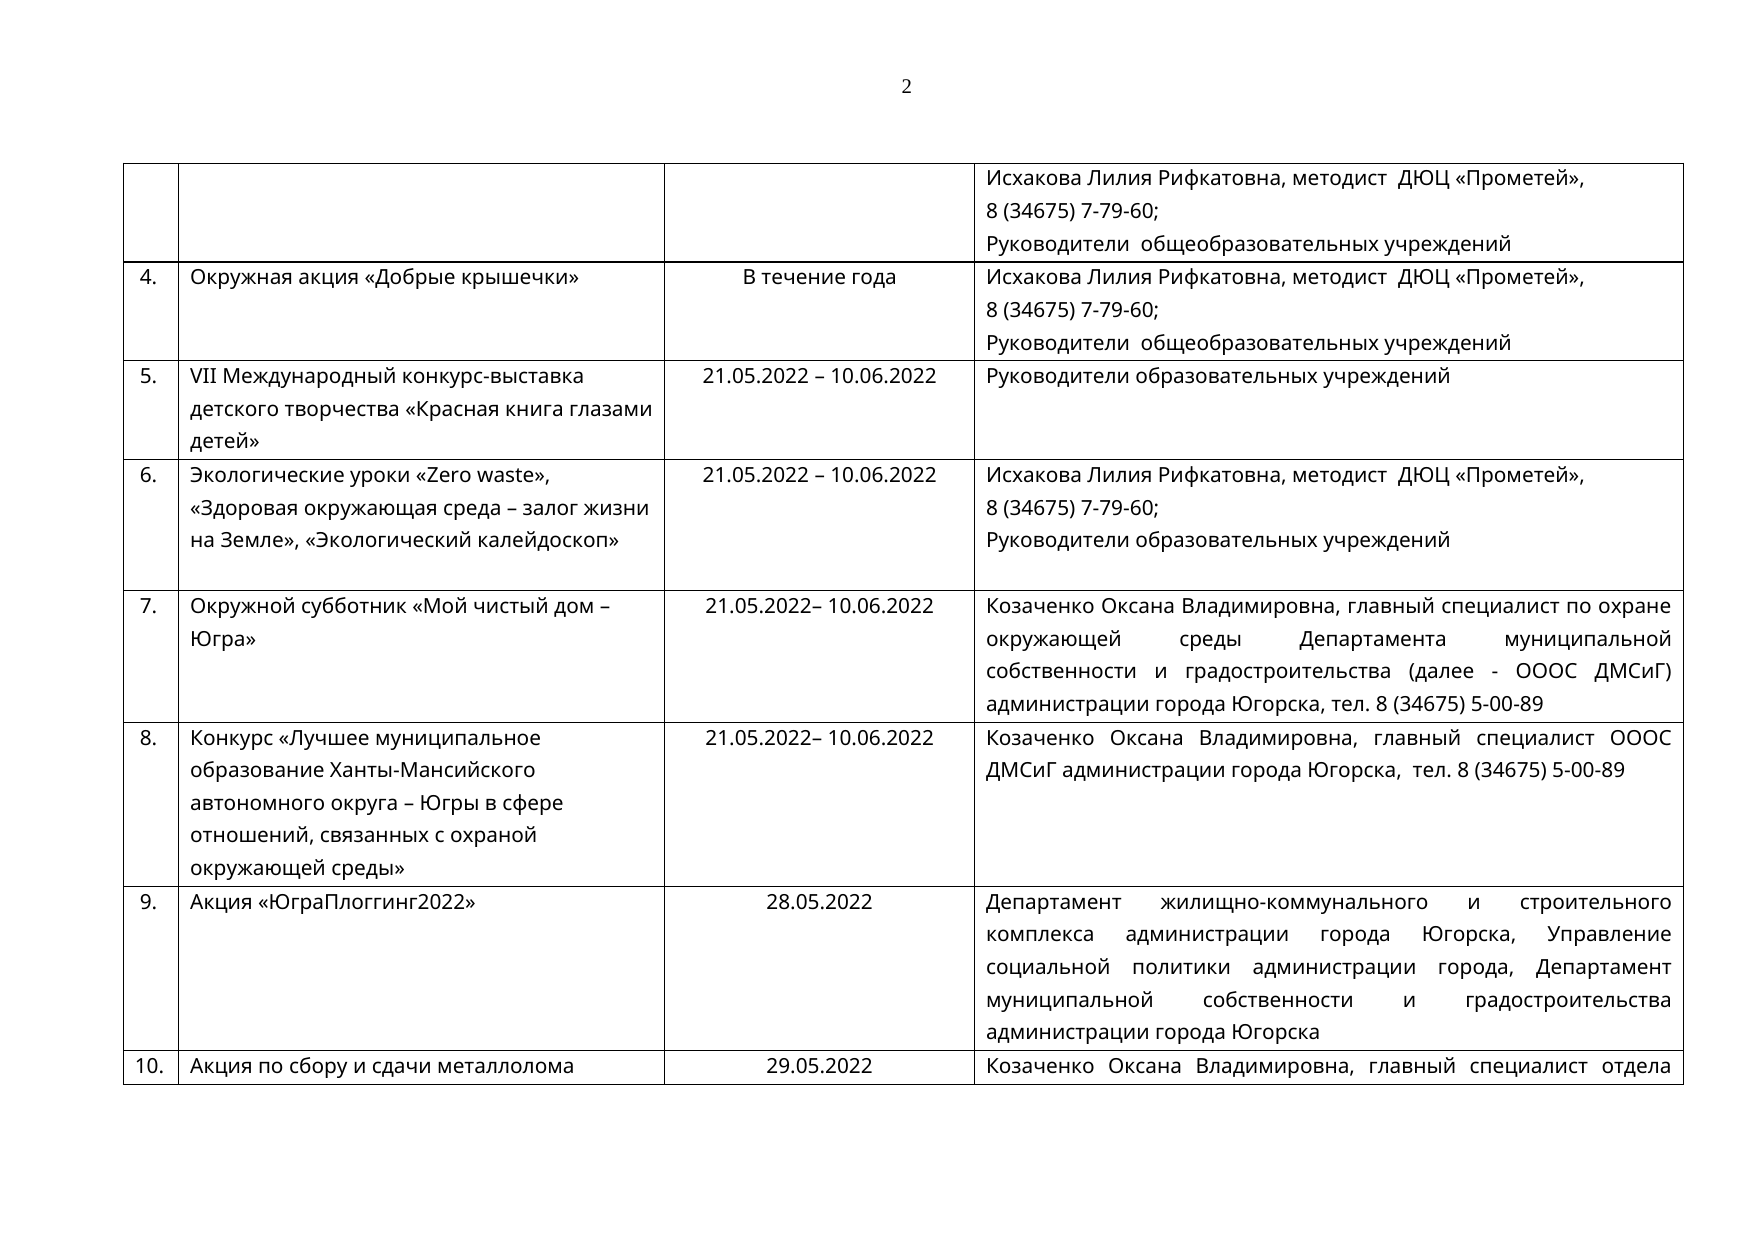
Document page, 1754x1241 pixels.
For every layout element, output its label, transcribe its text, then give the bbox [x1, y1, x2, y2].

table_cell [124, 263, 178, 360]
table_cell Экологические уроки «Zero waste», «Здоровая окружающая среда – залог жизни на Земле», «Экологический калейдоскоп» [179, 460, 664, 590]
table_cell 21.05.2022 – 10.06.2022 [665, 460, 974, 590]
table_cell [124, 723, 178, 886]
table_cell [124, 460, 178, 590]
table_cell Акция «ЮграПлоггинг2022» [179, 887, 664, 1050]
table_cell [975, 164, 1683, 261]
table_cell [124, 1051, 178, 1084]
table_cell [665, 164, 974, 261]
table_cell Исхакова Лилия Рифкатовна, методист ДЮЦ «Прометей», 8 (34675) 7-79-60; Руководители общеобразовательных учреждений [975, 263, 1683, 360]
table_cell [124, 591, 178, 722]
table_cell Департамент жилищно-коммунального и строительного комплекса администрации города Югорска, Управление социальной политики администрации города, Департамент муниципальной собственности и градостроительства администрации города Югорска [975, 887, 1683, 1050]
table_cell Исхакова Лилия Рифкатовна, методист ДЮЦ «Прометей», 8 (34675) 7-79-60; Руководители образовательных учреждений [975, 460, 1683, 590]
table_cell 28.05.2022 [665, 887, 974, 1050]
table_cell 21.05.2022– 10.06.2022 [665, 723, 974, 886]
table_cell Козаченко Оксана Владимировна, главный специалист ОООС ДМСиГ администрации города Югорска, тел. 8 (34675) 5-00-89 [975, 723, 1683, 886]
table_cell Окружной субботник «Мой чистый дом – Югра» [179, 591, 664, 722]
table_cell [975, 1051, 1683, 1084]
table_cell [124, 164, 178, 261]
table_cell Козаченко Оксана Владимировна, главный специалист по охране окружающей среды Департамента муниципальной собственности и градостроительства (далее - ОООС ДМСиГ) администрации города Югорска, тел. 8 (34675) 5-00-89 [975, 591, 1683, 722]
table_cell 21.05.2022 – 10.06.2022 [665, 361, 974, 459]
table_cell Руководители образовательных учреждений [975, 361, 1683, 459]
table_cell Конкурс «Лучшее муниципальное образование Ханты-Мансийского автономного округа – Югры в сфере отношений, связанных с охраной окружающей среды» [179, 723, 664, 886]
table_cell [179, 164, 664, 261]
table_cell В течение года [665, 263, 974, 360]
table_cell VII Международный конкурс-выставка детского творчества «Красная книга глазами детей» [179, 361, 664, 459]
table_cell 29.05.2022 [665, 1051, 974, 1084]
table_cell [179, 1051, 664, 1084]
table_cell [124, 887, 178, 1050]
table_cell [124, 361, 178, 459]
table_cell Окружная акция «Добрые крышечки» [179, 263, 664, 360]
table_cell 21.05.2022– 10.06.2022 [665, 591, 974, 722]
